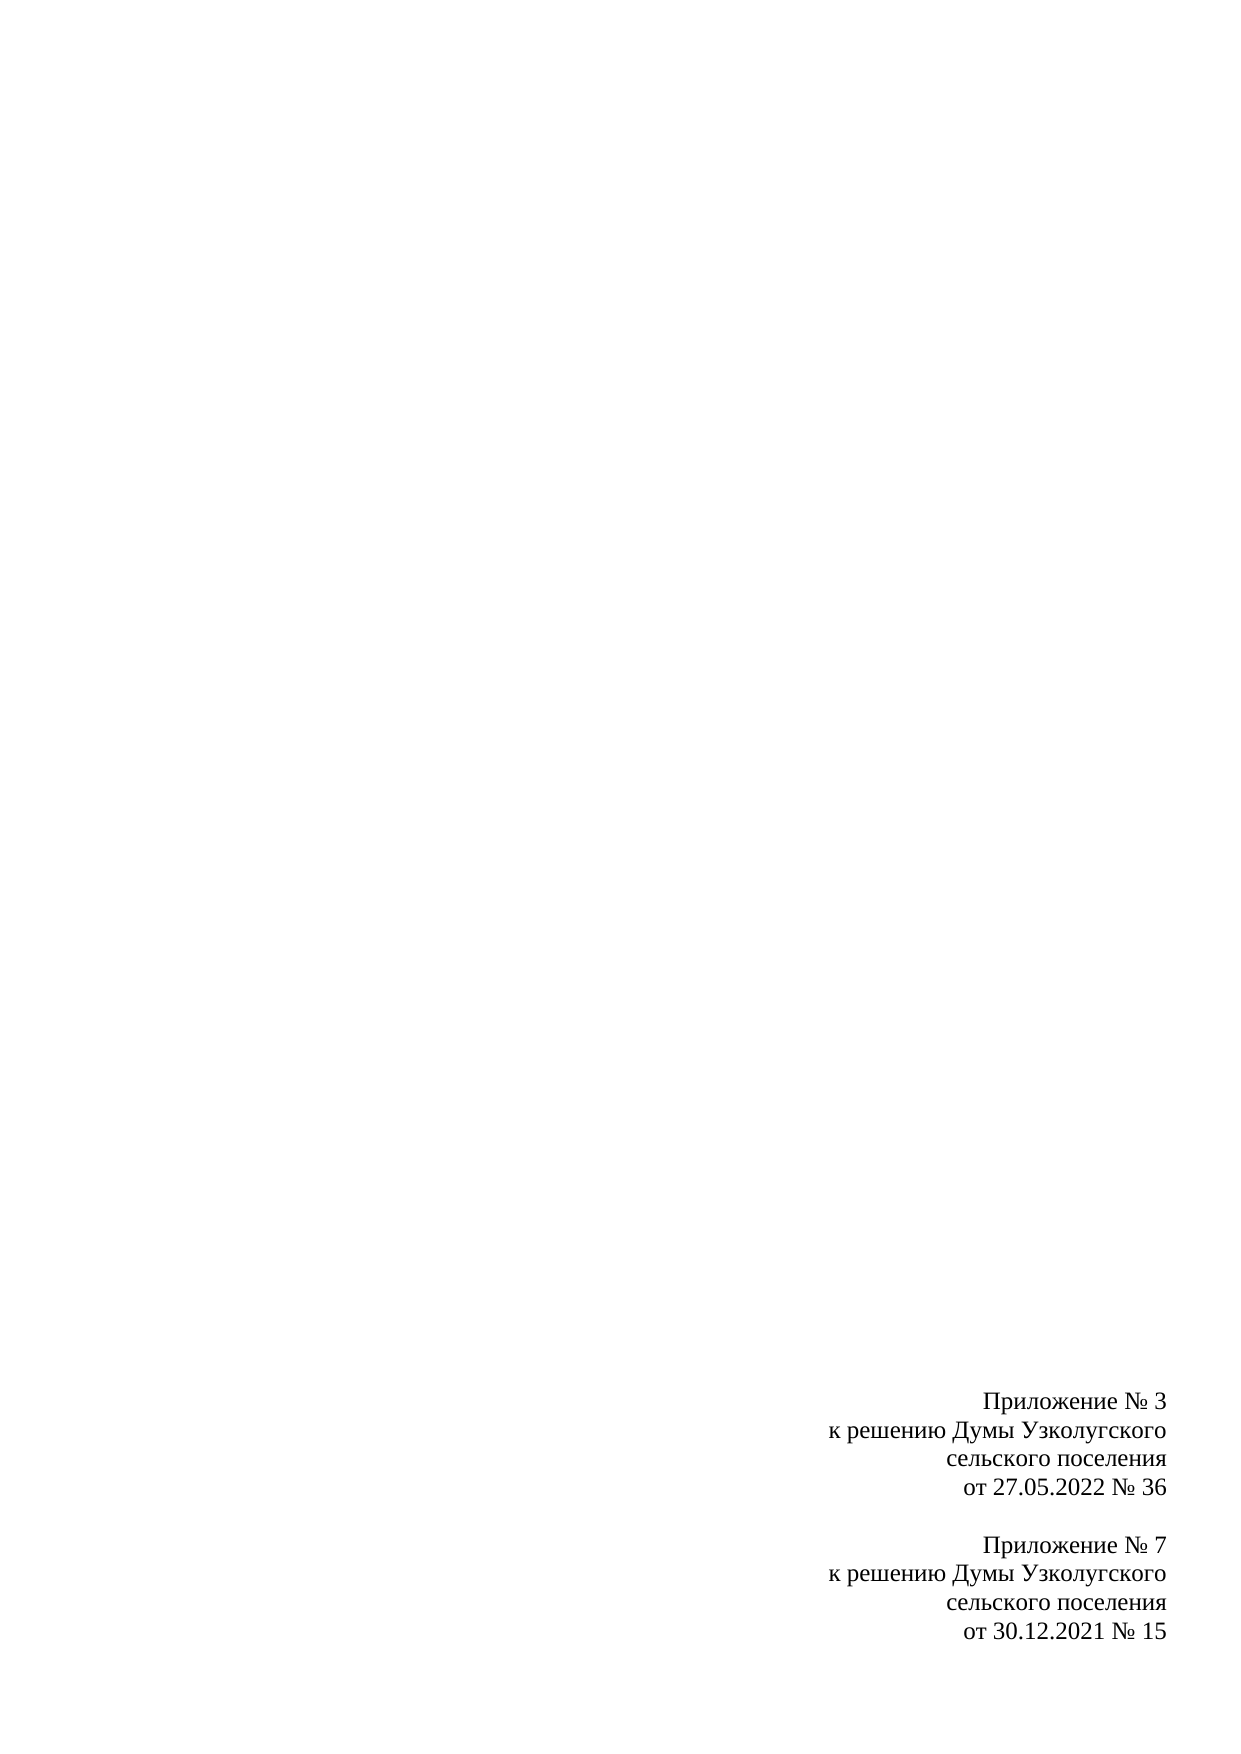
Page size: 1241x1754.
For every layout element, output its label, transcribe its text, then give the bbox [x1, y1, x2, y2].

text Приложение № 3 [133, 1386, 1167, 1415]
text к решению Думы Узколугского [133, 1415, 1167, 1443]
text от 30.12.2021 № 15 [133, 1616, 1167, 1645]
text Приложение № 7 [133, 1530, 1167, 1558]
text от 27.05.2022 № 36 [133, 1472, 1167, 1501]
text сельского поселения [133, 1587, 1167, 1616]
text к решению Думы Узколугского [133, 1558, 1167, 1587]
text сельского поселения [133, 1443, 1167, 1472]
